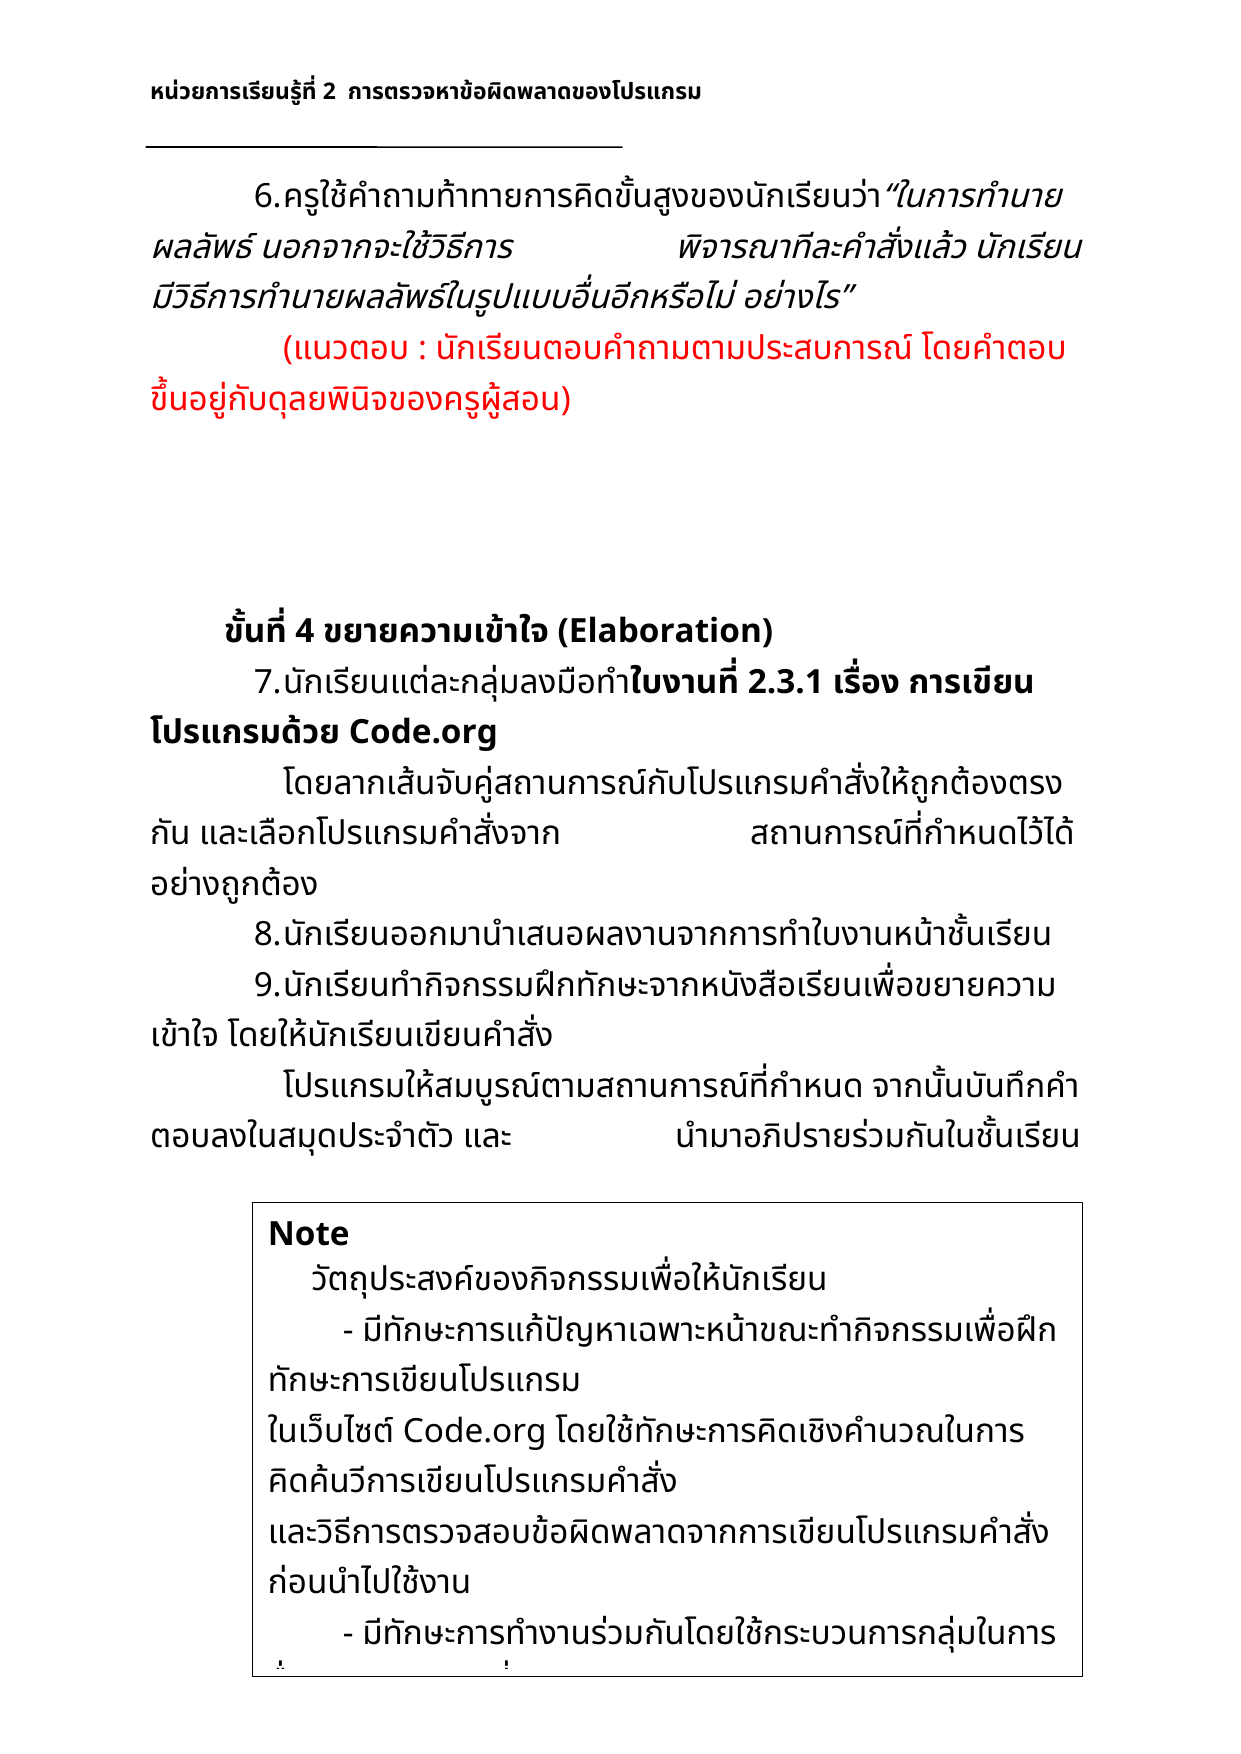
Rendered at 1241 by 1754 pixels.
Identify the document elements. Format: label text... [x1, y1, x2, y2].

text 8. นักเรียนออกมานำเสนอผลงานจากการทำใบงานหน้าชั้นเรียน [150, 910, 1090, 961]
text 9. นักเรียนทำกิจกรรมฝึกทักษะจากหนังสือเรียนเพื่อขยายความเข้าใจ โดยให้นักเรียนเขียนคำสั่ง [150, 961, 1090, 1062]
text โดยลากเส้นจับคู่สถานการณ์กับโปรแกรมคำสั่งให้ถูกต้องตรงกัน และเลือกโปรแกรมคำสั่งจาก สถานการณ์ที่กำหนดไว้ได้อย่างถูกต้อง [150, 759, 1090, 910]
text 7. นักเรียนแต่ละกลุ่มลงมือทำใบงานที่ 2.3.1 เรื่อง การเขียนโปรแกรมด้วย Code.org [150, 657, 1090, 759]
text ขั้นที่ 4 ขยายความเข้าใจ (Elaboration) [150, 607, 1090, 657]
text 6. ครูใช้คำถามท้าทายการคิดขั้นสูงของนักเรียนว่า“ในการทำนายผลลัพธ์ นอกจากจะใช้วิธีการ พิจารณาทีละคำสั่งแล้ว นักเรียนมีวิธีการทำนายผลลัพธ์ในรูปแบบอื่นอีกหรือไม่ อย่างไร” [150, 172, 1090, 324]
text โปรแกรมให้สมบูรณ์ตามสถานการณ์ที่กำหนด จากนั้นบันทึกคำตอบลงในสมุดประจำตัว และ นำมาอภิปรายร่วมกันในชั้นเรียน [150, 1062, 1090, 1163]
text (แนวตอบ : นักเรียนตอบคำถามตามประสบการณ์ โดยคำตอบขึ้นอยู่กับดุลยพินิจของครูผู้สอน) [150, 324, 1090, 425]
